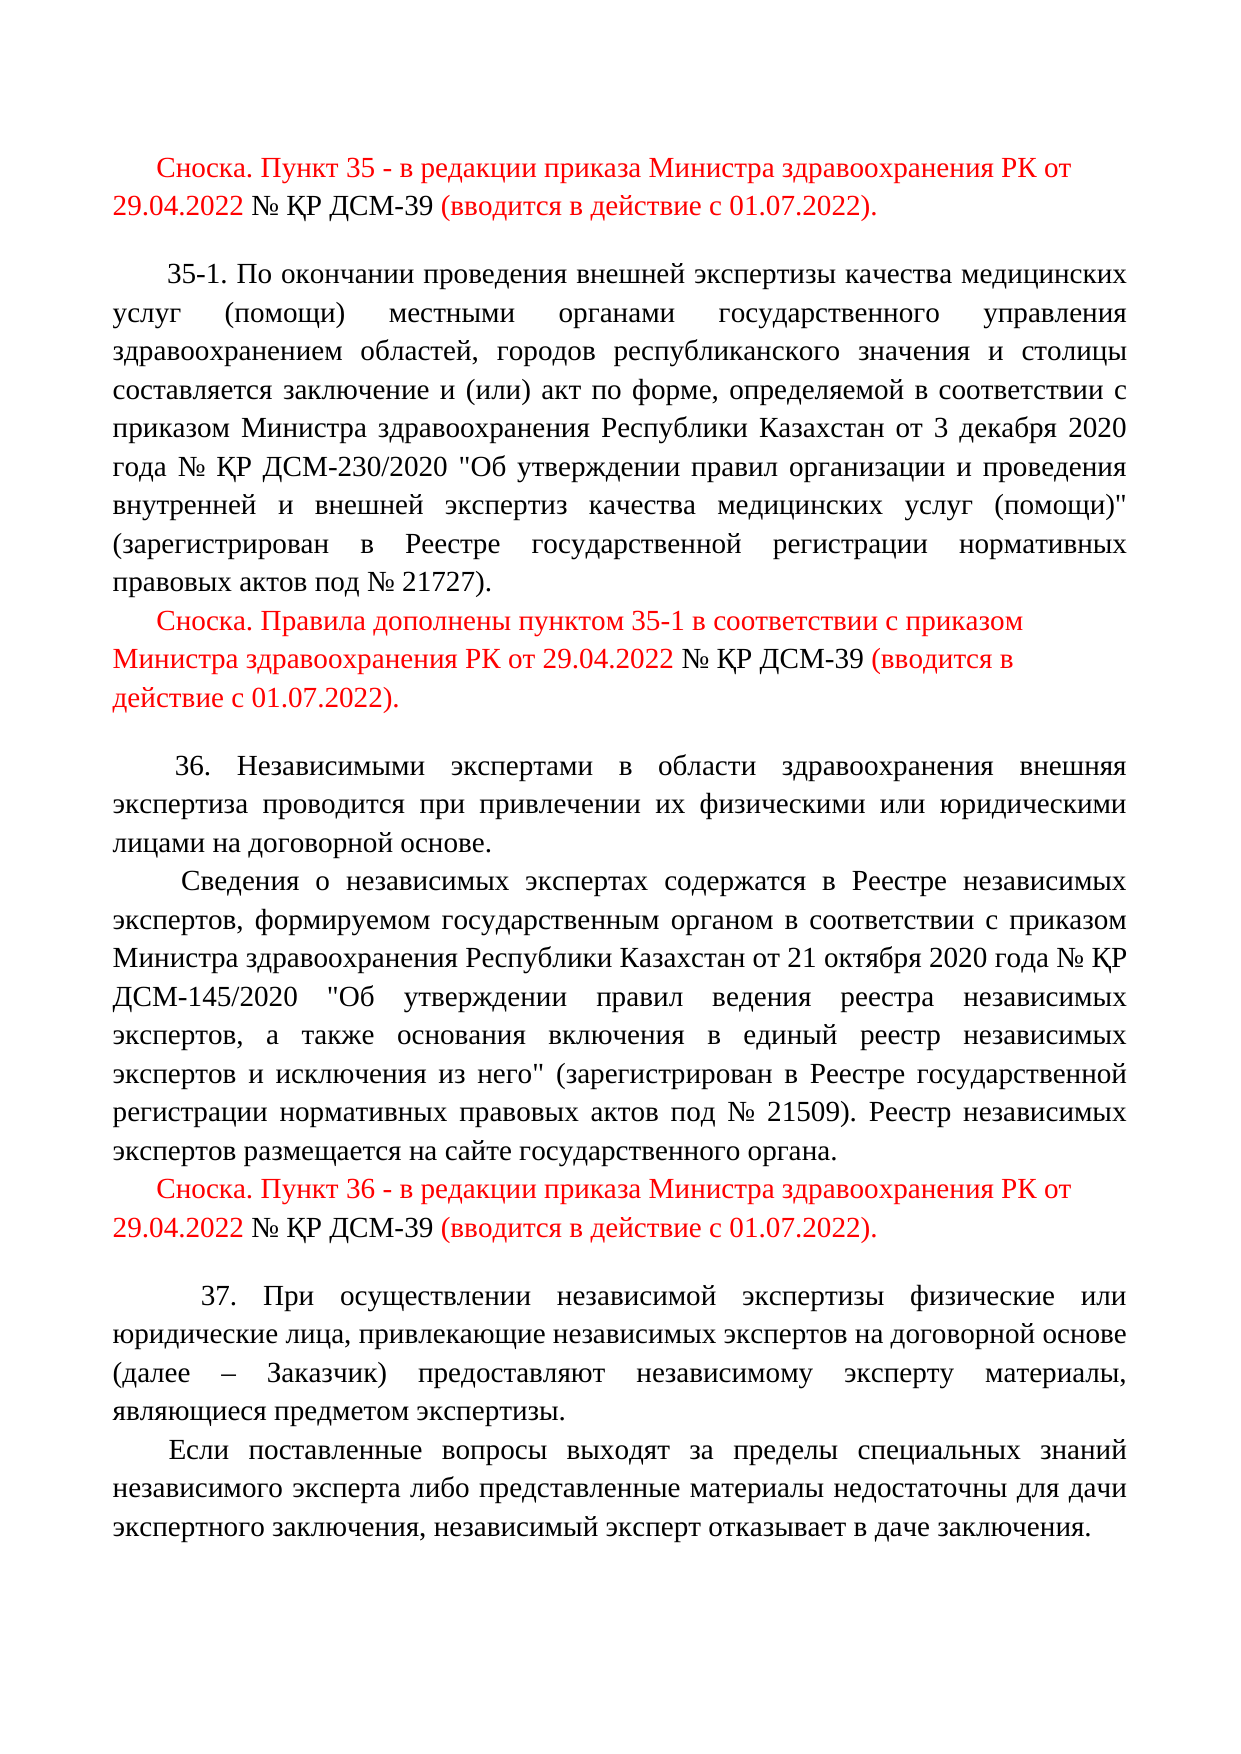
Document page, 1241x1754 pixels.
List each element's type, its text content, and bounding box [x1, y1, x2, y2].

text Сноска. Правила дополнены пунктом 35-1 в соответствии с приказом Министра здравоохранения РК от 29.04.2022 № ҚР ДСМ-39 (вводится в действие с 01.07.2022). [112, 603, 1128, 744]
text Если поставленные вопросы выходят за пределы специальных знаний независимого эксперта либо представленные материалы недостаточны для дачи экспертного заключения, независимый эксперт отказывает в даче заключения. [112, 1432, 1128, 1543]
text 35-1. По окончании проведения внешней экспертизы качества медицинских услуг (помощи) местными органами государственного управления здравоохранением областей, городов республиканского значения и столицы составляется заключение и (или) акт по форме, определяемой в соответствии с приказом Министра здравоохранения Республики Казахстан от 3 декабря 2020 года № ҚР ДСМ-230/2020 "Об утверждении правил организации и проведения внутренней и внешней экспертиз качества медицинских услуг (помощи)" (зарегистрирован в Реестре государственной регистрации нормативных правовых актов под № 21727). [112, 256, 1128, 598]
text 36. Независимыми экспертами в области здравоохранения внешняя экспертиза проводится при привлечении их физическими или юридическими лицами на договорной основе. [112, 748, 1128, 858]
text Сноска. Пункт 36 - в редакции приказа Министра здравоохранения РК от 29.04.2022 № ҚР ДСМ-39 (вводится в действие с 01.07.2022). [112, 1172, 1128, 1274]
text 37. При осуществлении независимой экспертизы физические или юридические лица, привлекающие независимых экспертов на договорной основе (далее – Заказчик) предоставляют независимому эксперту материалы, являющиеся предметом экспертизы. [112, 1278, 1128, 1427]
text Сноска. Пункт 35 - в редакции приказа Министра здравоохранения РК от 29.04.2022 № ҚР ДСМ-39 (вводится в действие с 01.07.2022). [112, 150, 1128, 252]
text Сведения о независимых экспертах содержатся в Реестре независимых экспертов, формируемом государственным органом в соответствии с приказом Министра здравоохранения Республики Казахстан от 21 октября 2020 года № ҚР ДСМ-145/2020 "Об утверждении правил ведения реестра независимых экспертов, а также основания включения в единый реестр независимых экспертов и исключения из него" (зарегистрирован в Реестре государственной регистрации нормативных правовых актов под № 21509). Реестр независимых экспертов размещается на сайте государственного органа. [112, 863, 1128, 1167]
